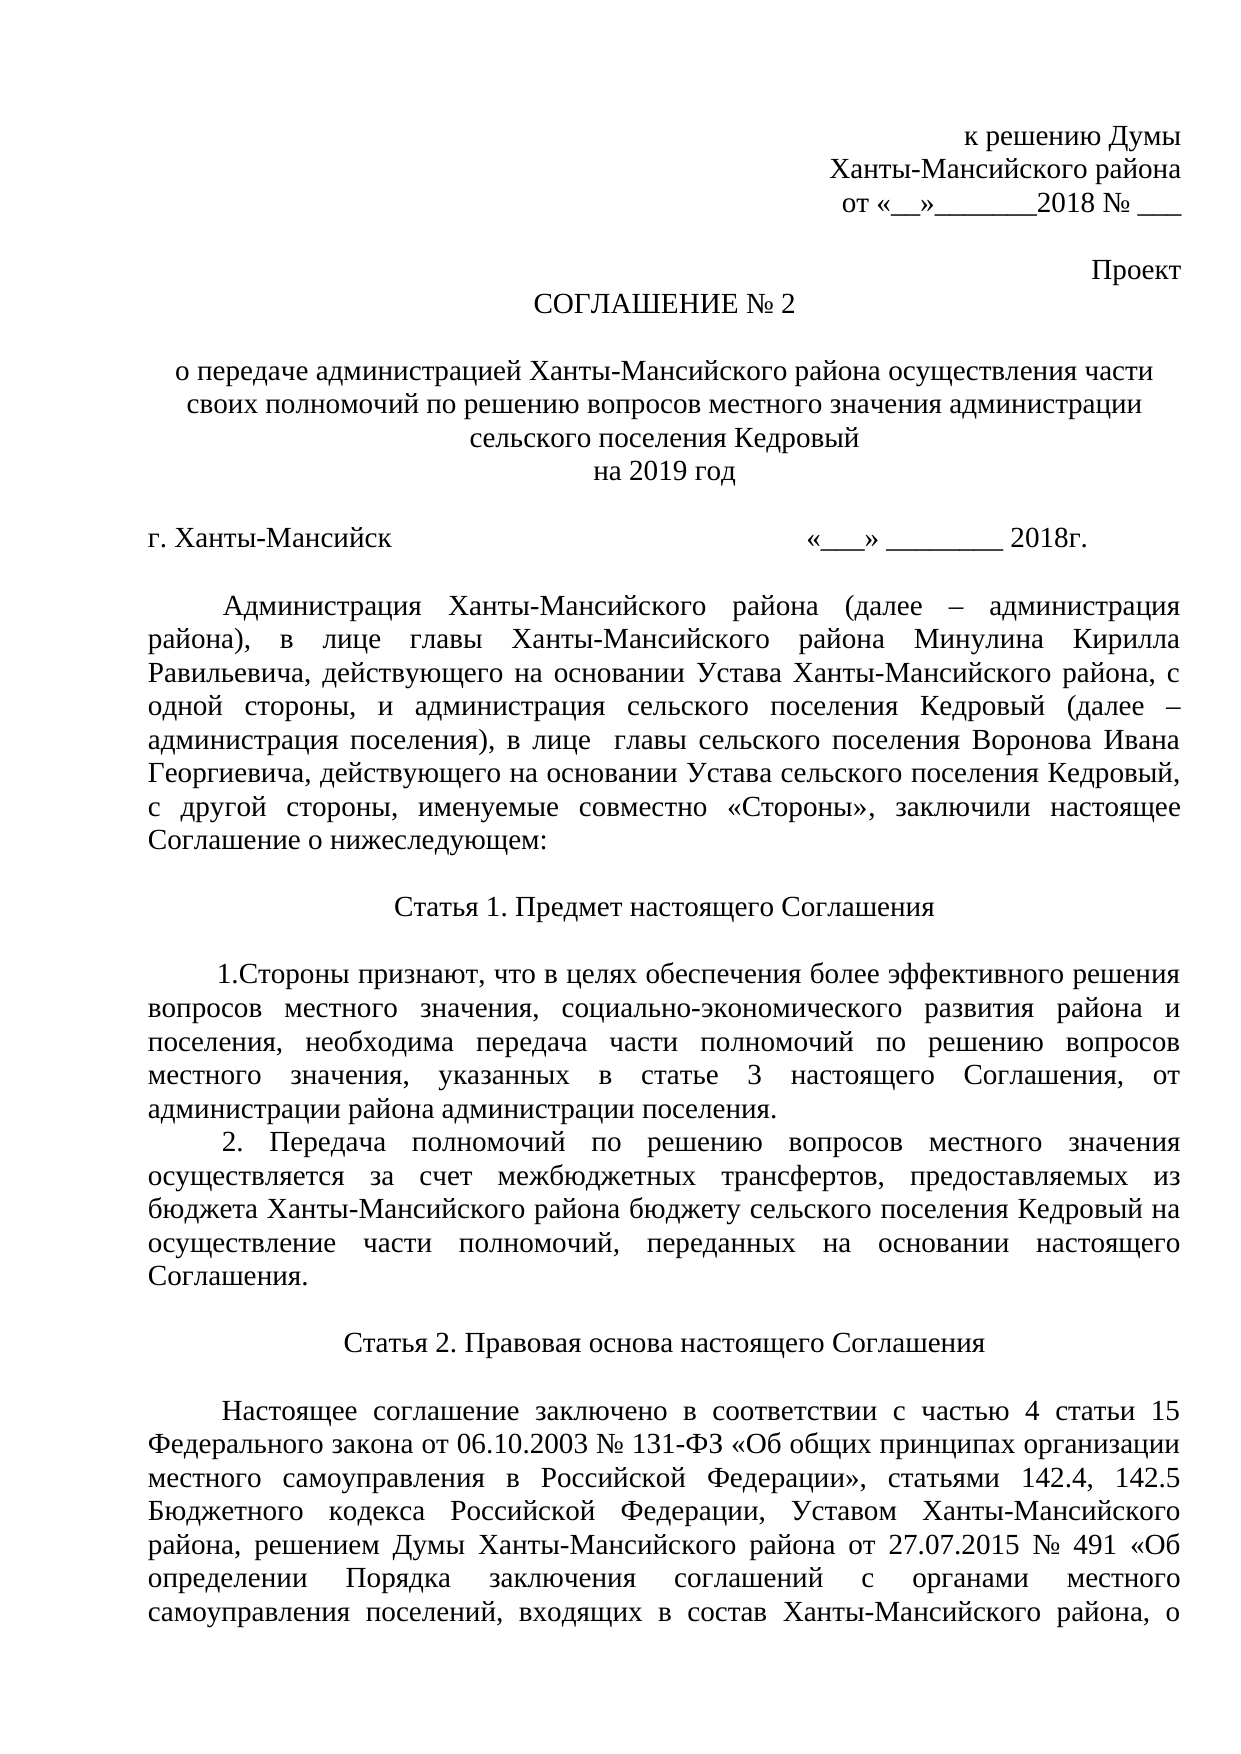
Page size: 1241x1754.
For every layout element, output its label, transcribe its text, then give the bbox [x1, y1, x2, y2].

text на 2019 год [148, 453, 1181, 487]
text от «__»_______2018 № ___ [148, 185, 1181, 219]
text СОГЛАШЕНИЕ № 2 [148, 286, 1181, 319]
text 2. Передача полномочий по решению вопросов местного значения осуществляется за счет межбюджетных трансфертов, предоставляемых из бюджета Ханты-Мансийского района бюджету сельского поселения Кедровый на осуществление части полномочий, переданных на основании настоящего Соглашения. [148, 1124, 1181, 1292]
text к решению Думы [148, 118, 1181, 152]
text 1.Стороны признают, что в целях обеспечения более эффективного решения вопросов местного значения, социально-экономического развития района и поселения, необходима передача части полномочий по решению вопросов местного значения, указанных в статье 3 настоящего Соглашения, от администрации района администрации поселения. [148, 957, 1181, 1124]
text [148, 1393, 1181, 1627]
text Проект [148, 252, 1181, 286]
text Ханты-Мансийского района [148, 152, 1181, 185]
text Статья 2. Правовая основа настоящего Соглашения [148, 1326, 1181, 1359]
text Статья 1. Предмет настоящего Соглашения [148, 889, 1181, 923]
text г. Ханты-Мансийск «___» ________ 2018г. [148, 521, 1181, 554]
text о передаче администрацией Ханты-Мансийского района осуществления части своих полномочий по решению вопросов местного значения администрации сельского поселения Кедровый [148, 353, 1181, 453]
text Администрация Ханты-Мансийского района (далее – администрация района), в лице главы Ханты-Мансийского района Минулина Кирилла Равильевича, действующего на основании Устава Ханты-Мансийского района, с одной стороны, и администрация сельского поселения Кедровый (далее – администрация поселения), в лице главы сельского поселения Воронова Ивана Георгиевича, действующего на основании Устава сельского поселения Кедровый, с другой стороны, именуемые совместно «Стороны», заключили настоящее Соглашение о нижеследующем: [148, 588, 1181, 856]
